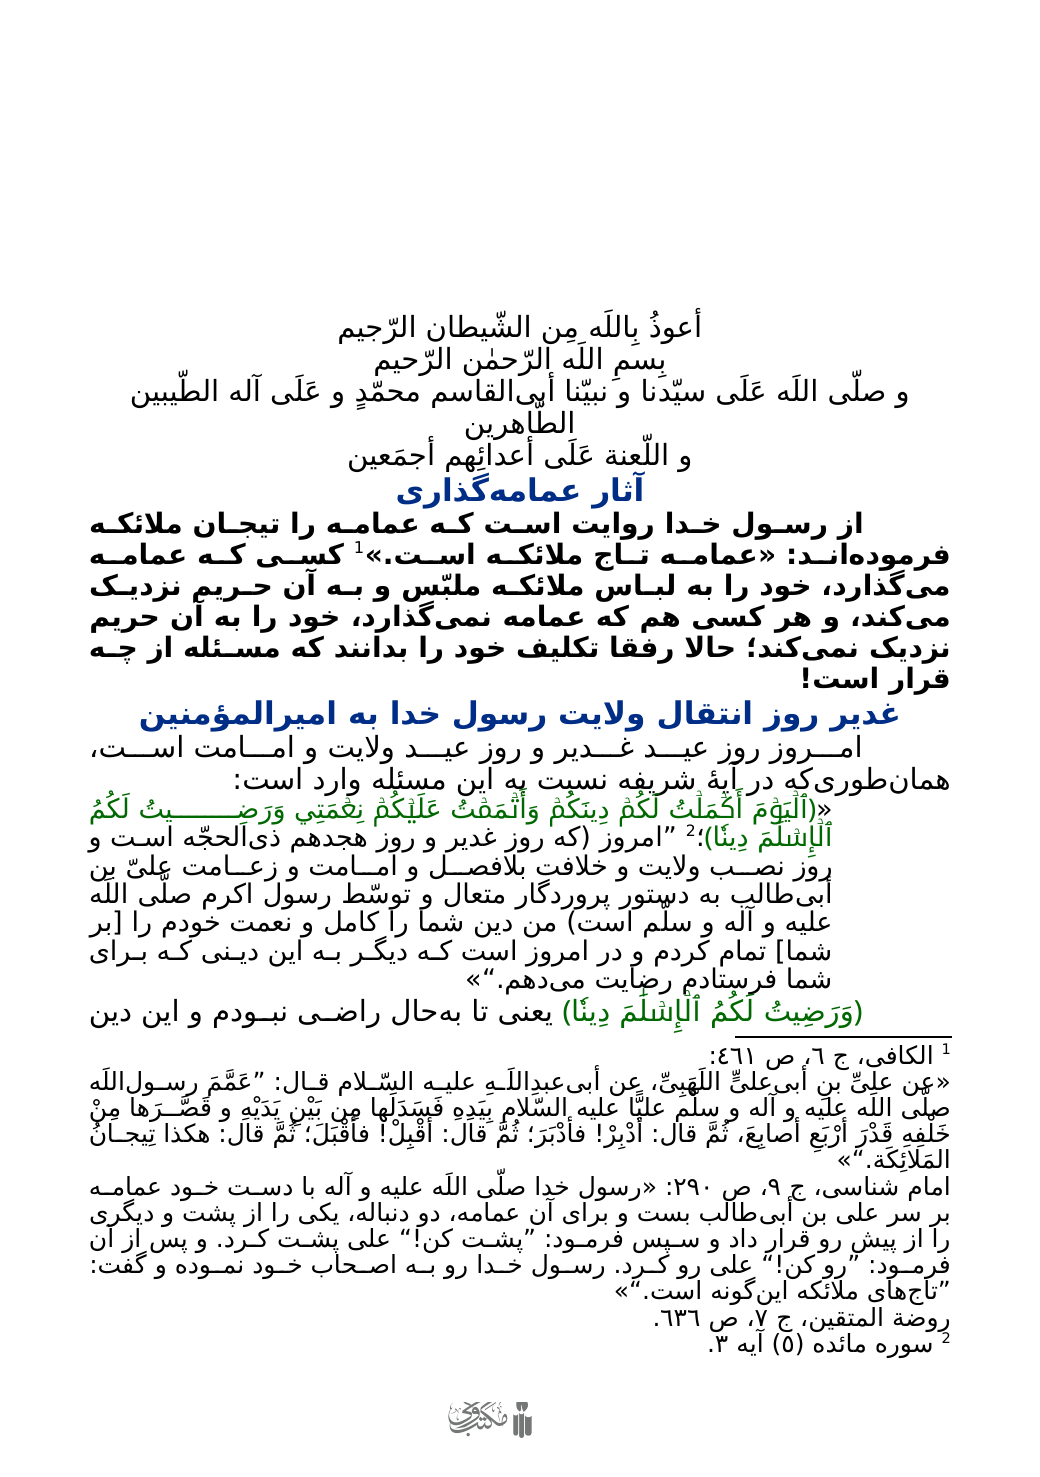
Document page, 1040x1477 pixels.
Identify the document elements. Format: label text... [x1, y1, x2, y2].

text از رسول خدا روایت است که عمامه را تیجان ملائکه فرموده‌اند: «عمامه تاج ملائکه است.» کسی که عمامه می‌گذارد، خود را به لباس ملائکه ملبّس و به آن حریم نزدیک می‌کند، و هر کسی هم که عمامه نمی‌گذارد، خود را به آن حریم نزدیک نمی‌کند؛ حالا رفقا تکلیف خود را بدانند که مسئله از چه قرار است! [89, 509, 951, 695]
subtitle آثار عمامه‌گذاری [89, 472, 951, 509]
text امروز روز عید غدیر و روز عید ولایت و امامت است، همان‌طوری‌که در آیۀ شریفه نسبت به این مسئله وارد است: [89, 732, 951, 796]
subtitle غدیر روز انتقال ولایت رسول خدا به امیرالمؤمنین [89, 695, 951, 732]
text أعوذُ بِاللَه مِن الشّیطان الرّجیم [89, 311, 951, 343]
text و صلّی اللَه عَلَی سیّدنا و نبیّنا أبی‌القاسم محمّدٍ و عَلَی آله الطّیبین الطّاهرین [89, 376, 951, 440]
picture [443, 1402, 537, 1438]
text بِسمِ اللَه الرّحمٰن الرّحیم [89, 343, 951, 376]
text «﴿ٱلۡيَوۡمَ أَكۡمَلۡتُ لَكُمۡ دِينَكُمۡ وَأَتۡمَمۡتُ عَلَيۡكُمۡ نِعۡمَتِي وَرَضِيتُ لَكُمُ ٱلۡإِسۡلَٰمَ دِينٗا﴾؛ ”امروز (که روز غدیر و روز هجدهم ذی‌الحجّه است و روز نصب ولایت و خلافت بلافصل و امامت و زعامت علیّ بن أبی‌طالب به دستور پروردگار متعال و توسّط رسول اکرم صلّی اللَه علیه و آله و سلّم است) من دین شما را کامل و نعمت خودم را [بر شما] تمام کردم و در امروز است که دیگر به این دینی که برای شما فرستادم رضایت می‌دهم.“» [89, 796, 833, 995]
text و اللّعنة عَلَی أعدائِهم أجمَعین [89, 440, 951, 472]
